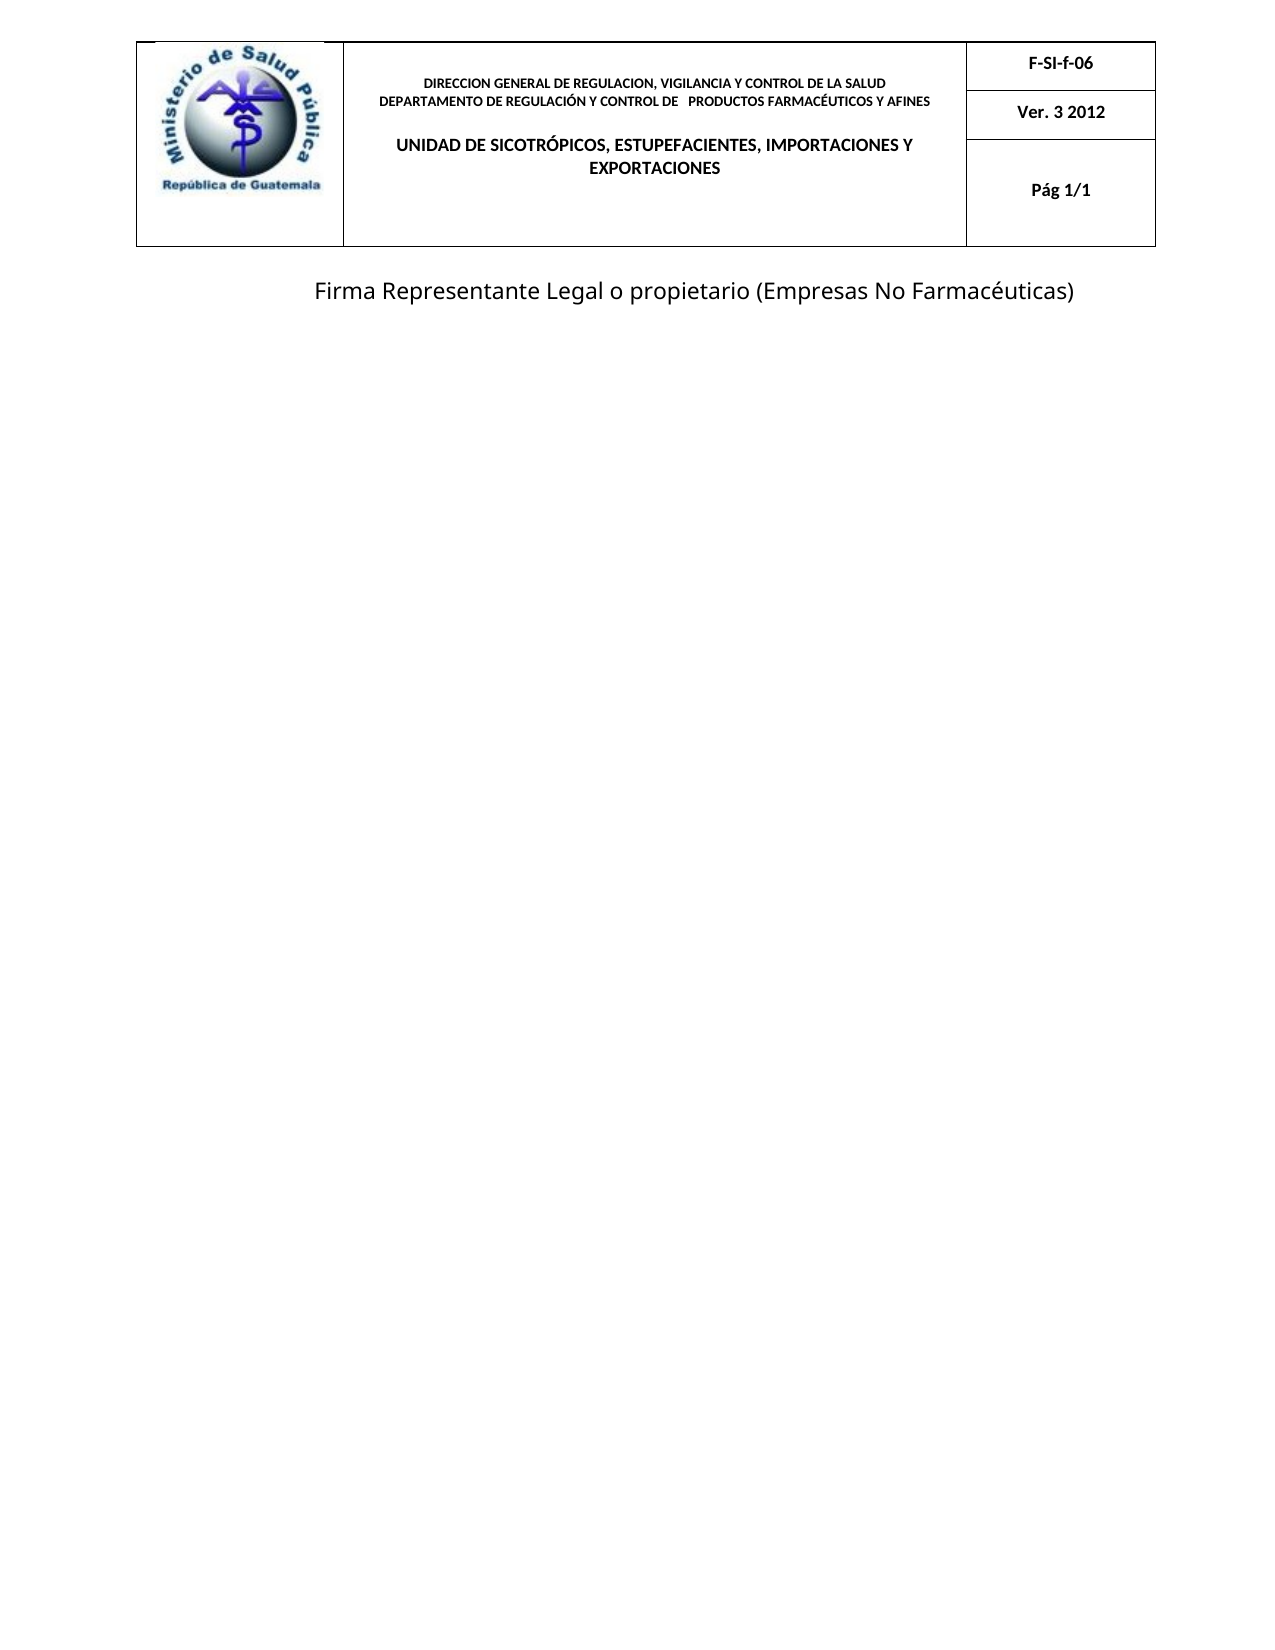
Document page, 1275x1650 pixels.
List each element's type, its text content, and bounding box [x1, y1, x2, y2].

text Firma Representante Legal o propietario (Empresas No Farmacéuticas) [148, 275, 1157, 306]
picture [155, 42, 325, 197]
